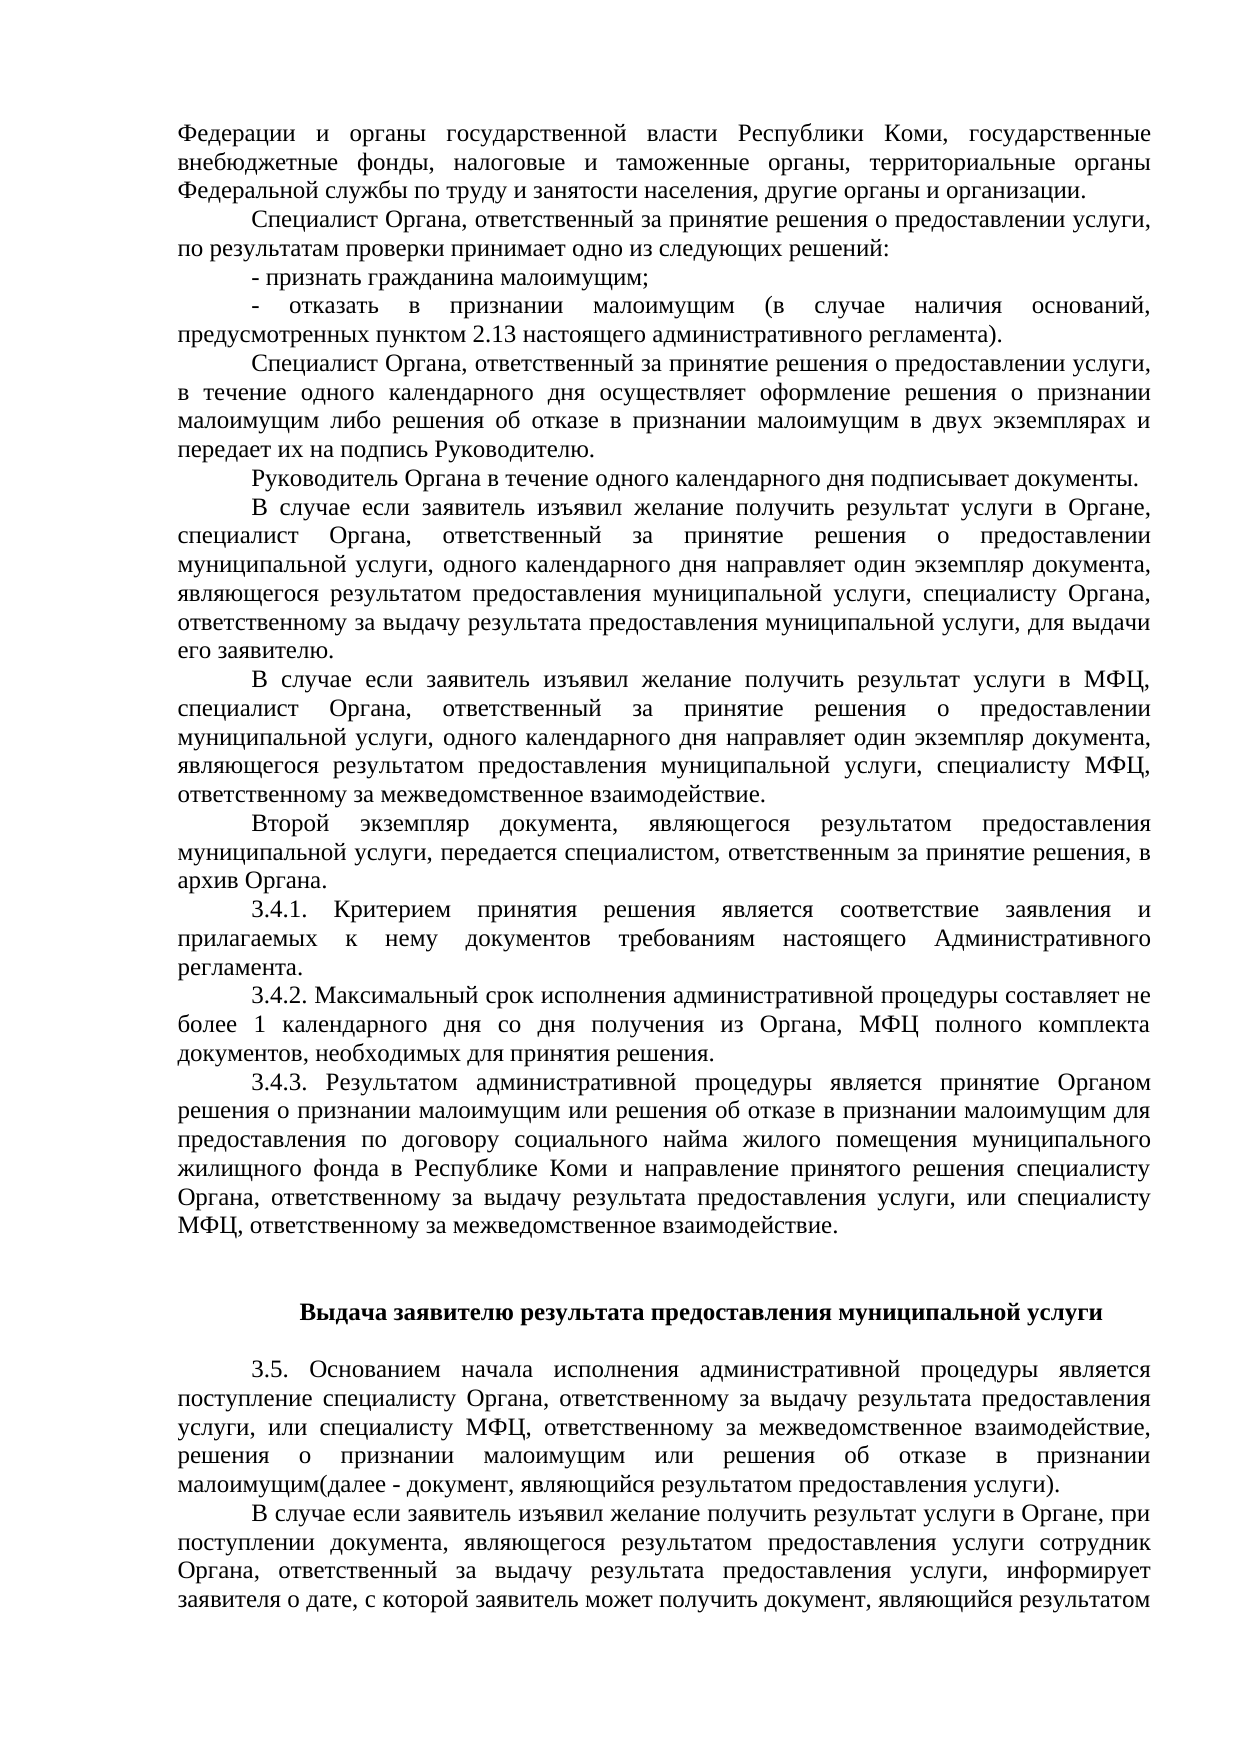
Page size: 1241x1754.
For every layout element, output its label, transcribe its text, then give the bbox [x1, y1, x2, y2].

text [177, 118, 1152, 204]
text 3.4.3. Результатом административной процедуры является принятие Органом решения о признании малоимущим или решения об отказе в признании малоимущим для предоставления по договору социального найма жилого помещения муниципального жилищного фонда в Республике Коми и направление принятого решения специалисту Органа, ответственному за выдачу результата предоставления услуги, или специалисту МФЦ, ответственному за межведомственное взаимодействие. [177, 1067, 1152, 1239]
text В случае если заявитель изъявил желание получить результат услуги в Органе, специалист Органа, ответственный за принятие решения о предоставлении муниципальной услуги, одного календарного дня направляет один экземпляр документа, являющегося результатом предоставления муниципальной услуги, специалисту Органа, ответственному за выдачу результата предоставления муниципальной услуги, для выдачи его заявителю. [177, 492, 1152, 664]
text Руководитель Органа в течение одного календарного дня подписывает документы. [177, 463, 1152, 492]
text В случае если заявитель изъявил желание получить результат услуги в МФЦ, специалист Органа, ответственный за принятие решения о предоставлении муниципальной услуги, одного календарного дня направляет один экземпляр документа, являющегося результатом предоставления муниципальной услуги, специалисту МФЦ, ответственному за межведомственное взаимодействие. [177, 664, 1152, 808]
text Второй экземпляр документа, являющегося результатом предоставления муниципальной услуги, передается специалистом, ответственным за принятие решения, в архив Органа. [177, 808, 1152, 894]
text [177, 1498, 1152, 1613]
text 3.5. Основанием начала исполнения административной процедуры является поступление специалисту Органа, ответственному за выдачу результата предоставления услуги, или специалисту МФЦ, ответственному за межведомственное взаимодействие, решения о признании малоимущим или решения об отказе в признании малоимущим(далее - документ, являющийся результатом предоставления услуги). [177, 1354, 1152, 1498]
text Специалист Органа, ответственный за принятие решения о предоставлении услуги, в течение одного календарного дня осуществляет оформление решения о признании малоимущим либо решения об отказе в признании малоимущим в двух экземплярах и передает их на подпись Руководителю. [177, 348, 1152, 463]
text 3.4.2. Максимальный срок исполнения административной процедуры составляет не более 1 календарного дня со дня получения из Органа, МФЦ полного комплекта документов, необходимых для принятия решения. [177, 981, 1152, 1067]
text - отказать в признании малоимущим (в случае наличия оснований, предусмотренных пунктом 2.13 настоящего административного регламента). [177, 291, 1152, 348]
text Выдача заявителю результата предоставления муниципальной услуги [177, 1297, 1152, 1326]
text Специалист Органа, ответственный за принятие решения о предоставлении услуги, по результатам проверки принимает одно из следующих решений: [177, 204, 1152, 262]
text - признать гражданина малоимущим; [177, 262, 1152, 291]
text 3.4.1. Критерием принятия решения является соответствие заявления и прилагаемых к нему документов требованиям настоящего Административного регламента. [177, 894, 1152, 981]
